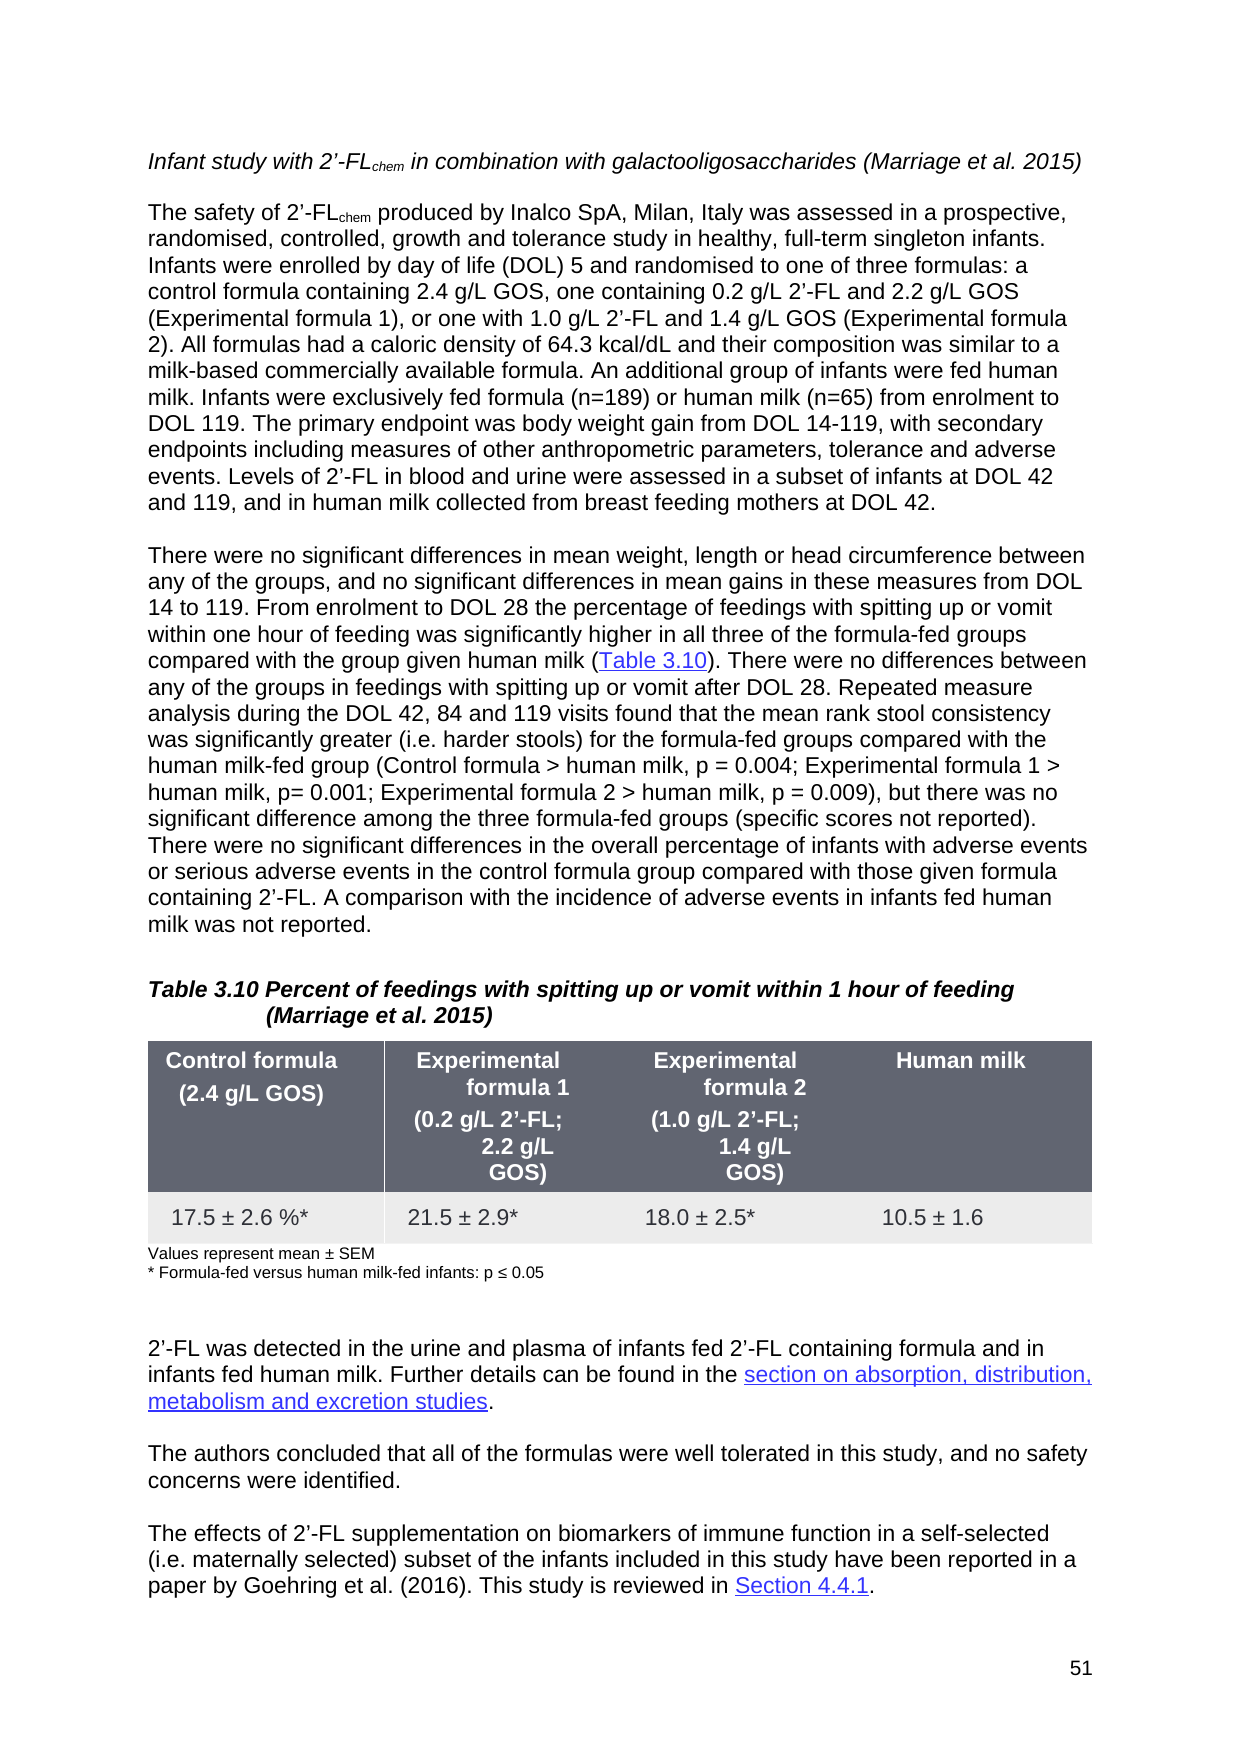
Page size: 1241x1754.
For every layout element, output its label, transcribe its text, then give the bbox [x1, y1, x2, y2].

subtitle Infant study with 2’-FLchem in combination with galactooligosaccharides (Marriage et al. 2015) [148, 148, 1092, 174]
text The effects of 2’-FL supplementation on biomarkers of immune function in a self-selected (i.e. maternally selected) subset of the infants included in this study have been reported in a paper by Goehring et al. (2016). This study is reviewed in Section 4.4.1. [148, 1519, 1092, 1598]
table_cell 10.5 ± 1.6 [859, 1192, 1092, 1243]
table_header Human milk [859, 1041, 1092, 1192]
text There were no significant differences in mean weight, length or head circumference between any of the groups, and no significant differences in mean gains in these measures from DOL 14 to 119. From enrolment to DOL 28 the percentage of feedings with spitting up or vomit within one hour of feeding was significantly higher in all three of the formula-fed groups compared with the group given human milk (Table 3.10). There were no differences between any of the groups in feedings with spitting up or vomit after DOL 28. Repeated measure analysis during the DOL 42, 84 and 119 visits found that the mean rank stool consistency was significantly greater (i.e. harder stools) for the formula-fed groups compared with the human milk-fed group (Control formula > human milk, p = 0.004; Experimental formula 1 > human milk, p= 0.001; Experimental formula 2 > human milk, p = 0.009), but there was no significant difference among the three formula-fed groups (specific scores not reported). There were no significant differences in the overall percentage of infants with adverse events or serious adverse events in the control formula group compared with those given formula containing 2’-FL. A comparison with the incidence of adverse events in infants fed human milk was not reported. [148, 542, 1092, 937]
table_cell 17.5 ± 2.6 %* [148, 1192, 384, 1243]
text The safety of 2’-FLchem produced by Inalco SpA, Milan, Italy was assessed in a prospective, randomised, controlled, growth and tolerance study in healthy, full-term singleton infants. Infants were enrolled by day of life (DOL) 5 and randomised to one of three formulas: a control formula containing 2.4 g/L GOS, one containing 0.2 g/L 2’-FL and 2.2 g/L GOS (Experimental formula 1), or one with 1.0 g/L 2’-FL and 1.4 g/L GOS (Experimental formula 2). All formulas had a caloric density of 64.3 kcal/dL and their composition was similar to a milk-based commercially available formula. An additional group of infants were fed human milk. Infants were exclusively fed formula (n=189) or human milk (n=65) from enrolment to DOL 119. The primary endpoint was body weight gain from DOL 14-119, with secondary endpoints including measures of other anthropometric parameters, tolerance and adverse events. Levels of 2’-FL in blood and urine were assessed in a subset of infants at DOL 42 and 119, and in human milk collected from breast feeding mothers at DOL 42. [148, 199, 1092, 515]
table_cell 21.5 ± 2.9* [385, 1192, 621, 1243]
table_header Experimental formula 1 (0.2 g/L 2’-FL; 2.2 g/L GOS) [385, 1041, 621, 1192]
subtitle Table 3.10 Percent of feedings with spitting up or vomit within 1 hour of feeding (Marriage et al. 2015) [148, 976, 1092, 1028]
text 2’-FL was detected in the urine and plasma of infants fed 2’-FL containing formula and in infants fed human milk. Further details can be found in the section on absorption, distribution, metabolism and excretion studies. [148, 1335, 1092, 1414]
text Values represent mean ± SEM [148, 1244, 1092, 1263]
table_header Control formula (2.4 g/L GOS) [148, 1041, 384, 1192]
table_cell 18.0 ± 2.5* [621, 1192, 859, 1243]
text * Formula-fed versus human milk-fed infants: p ≤ 0.05 [148, 1263, 1092, 1282]
text The authors concluded that all of the formulas were well tolerated in this study, and no safety concerns were identified. [148, 1440, 1092, 1493]
table_header Experimental formula 2 (1.0 g/L 2’-FL; 1.4 g/L GOS) [621, 1041, 859, 1192]
